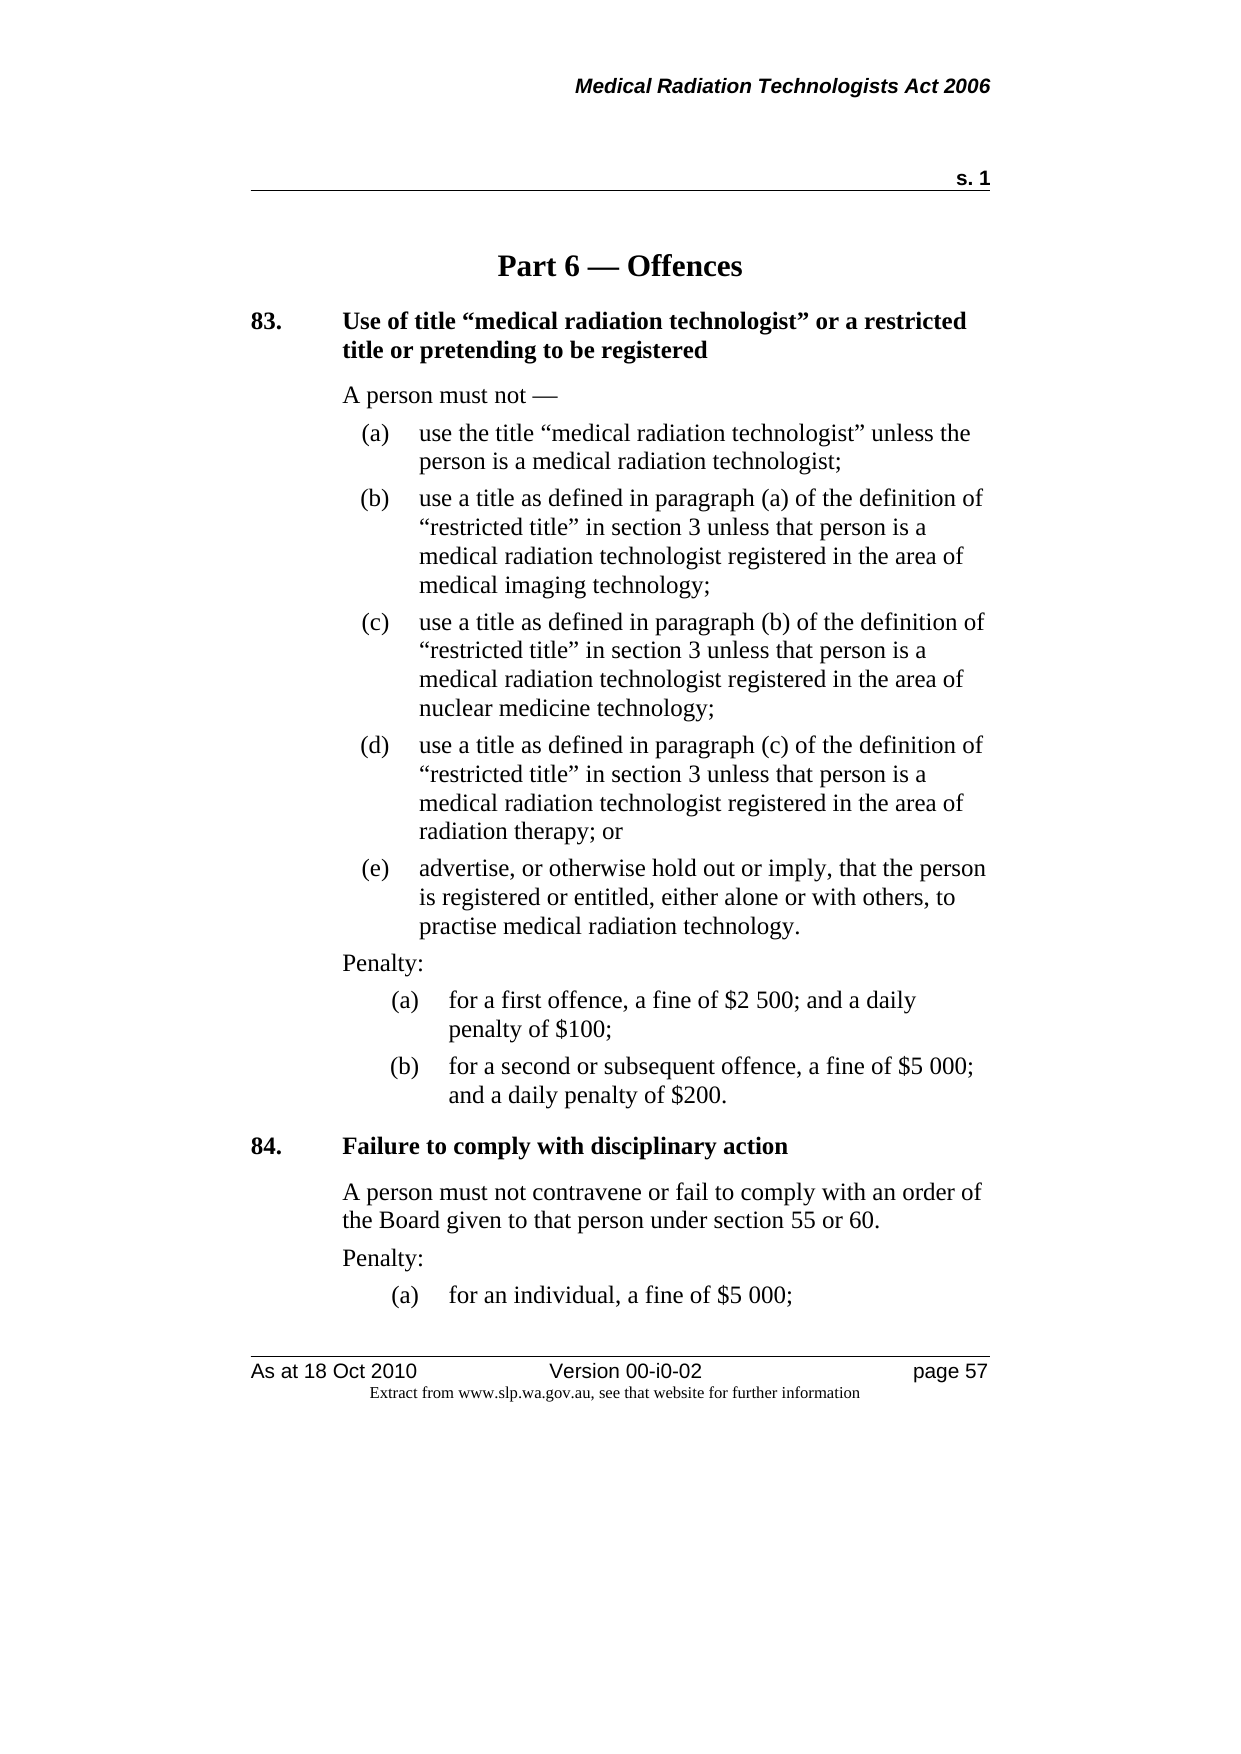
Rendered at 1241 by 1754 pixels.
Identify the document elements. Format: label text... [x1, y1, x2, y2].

text (a) use the title “medical radiation technologist” unless the person is a medical radiation technologist; [251, 418, 990, 475]
text (a) for an individual, a fine of $5 000; [251, 1280, 990, 1308]
subtitle 84. Failure to comply with disciplinary action [251, 1131, 990, 1160]
text (e) advertise, or otherwise hold out or imply, that the person is registered or entitled, either alone or with others, to practise medical radiation technology. [251, 853, 990, 940]
text A person must not — [251, 381, 990, 409]
subtitle Part 6 — Offences [251, 247, 990, 283]
text A person must not contravene or fail to comply with an order of the Board given to that person under section 55 or 60. [251, 1177, 990, 1234]
text Penalty: [251, 948, 990, 977]
text (b) for a second or subsequent offence, a fine of $5 000; and a daily penalty of $200. [251, 1051, 990, 1108]
text (c) use a title as defined in paragraph (b) of the definition of “restricted title” in section 3 unless that person is a medical radiation technologist registered in the area of nuclear medicine technology; [251, 607, 990, 722]
subtitle 83. Use of title “medical radiation technologist” or a restricted title or pretending to be registered [251, 306, 990, 364]
text (a) for a first offence, a fine of $2 500; and a daily penalty of $100; [251, 985, 990, 1043]
text Penalty: [251, 1243, 990, 1271]
text (b) use a title as defined in paragraph (a) of the definition of “restricted title” in section 3 unless that person is a medical radiation technologist registered in the area of medical imaging technology; [251, 483, 990, 598]
text (d) use a title as defined in paragraph (c) of the definition of “restricted title” in section 3 unless that person is a medical radiation technologist registered in the area of radiation therapy; or [251, 730, 990, 845]
